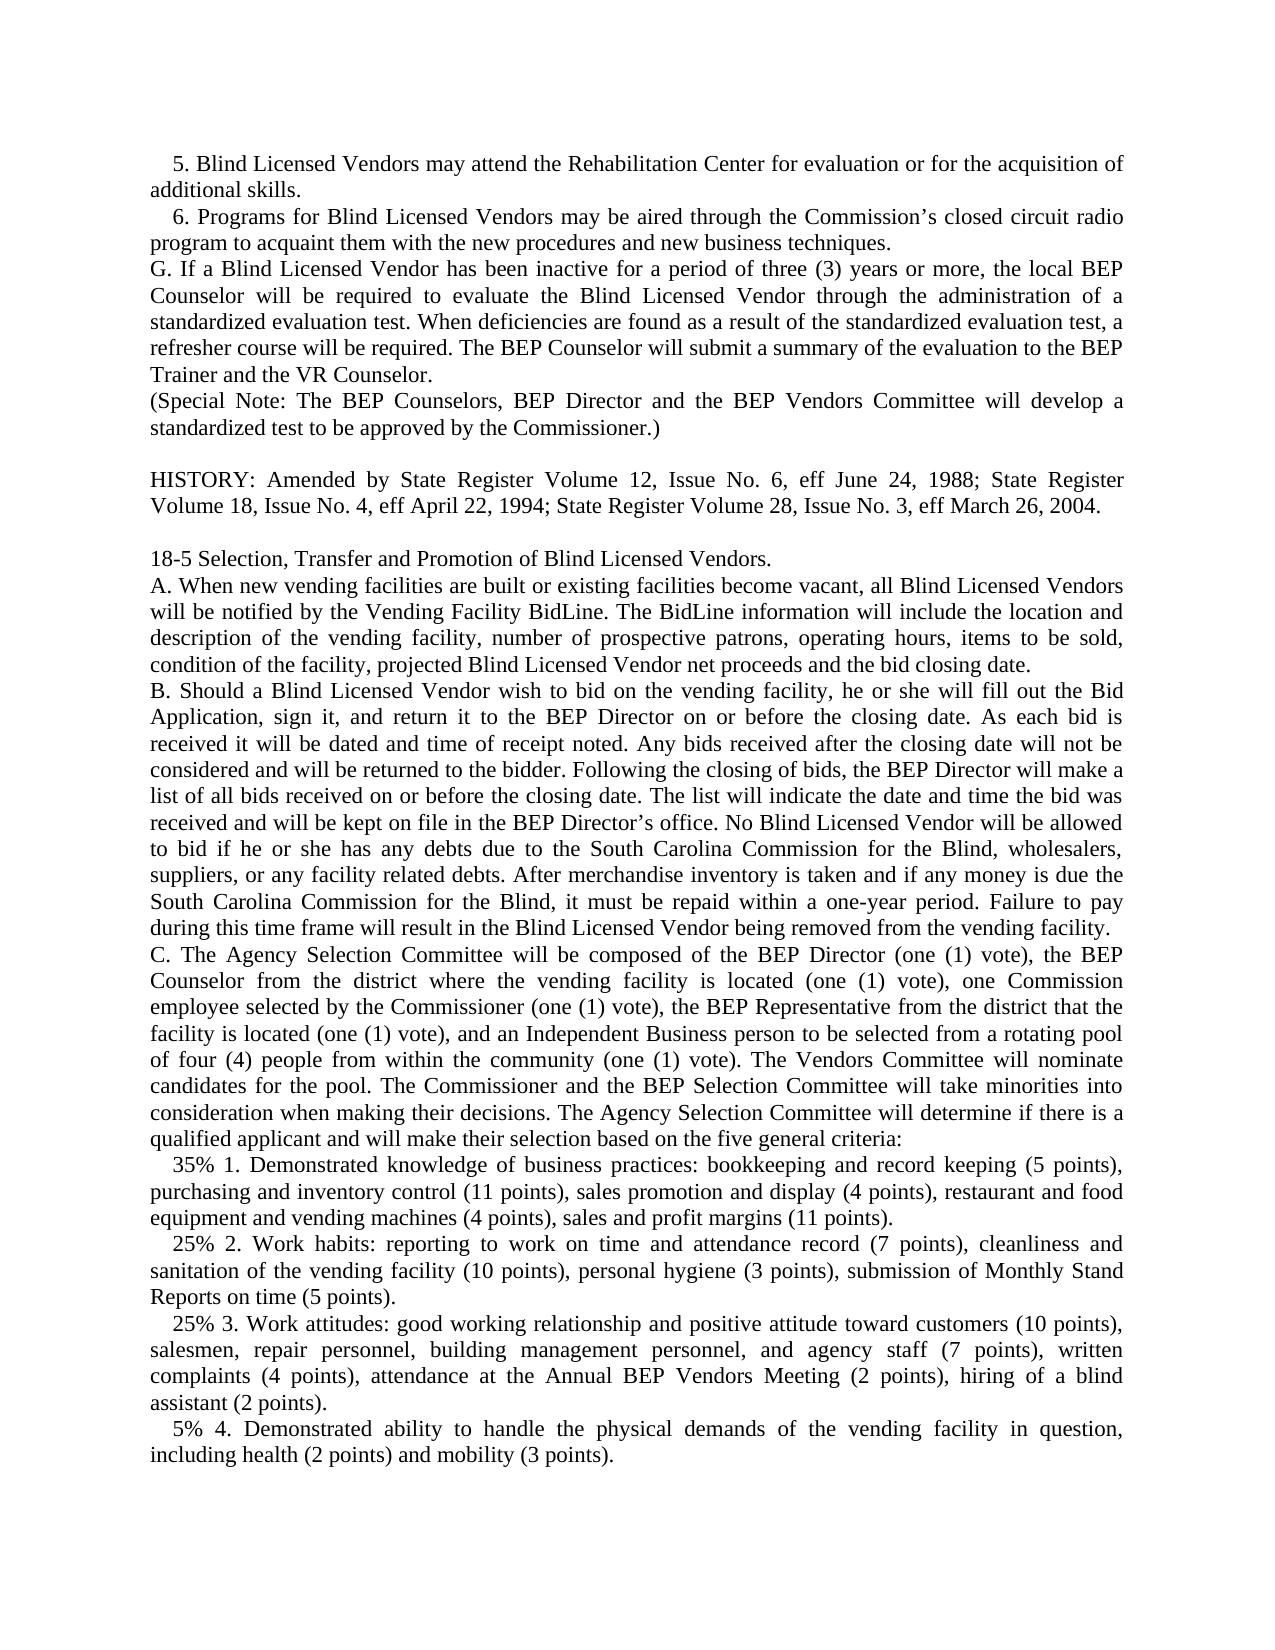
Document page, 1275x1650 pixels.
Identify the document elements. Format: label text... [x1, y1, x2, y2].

text 5% 4. Demonstrated ability to handle the physical demands of the vending facility in question, including health (2 points) and mobility (3 points). [150, 1415, 1125, 1468]
text HISTORY: Amended by State Register Volume 12, Issue No. 6, eff June 24, 1988; State Register Volume 18, Issue No. 4, eff April 22, 1994; State Register Volume 28, Issue No. 3, eff March 26, 2004. [150, 466, 1125, 519]
text 18-5 Selection, Transfer and Promotion of Blind Licensed Vendors. [150, 545, 1125, 572]
text C. The Agency Selection Committee will be composed of the BEP Director (one (1) vote), the BEP Counselor from the district where the vending facility is located (one (1) vote), one Commission employee selected by the Commissioner (one (1) vote), the BEP Representative from the district that the facility is located (one (1) vote), and an Independent Business person to be selected from a rotating pool of four (4) people from within the community (one (1) vote). The Vendors Committee will nominate candidates for the pool. The Commissioner and the BEP Selection Committee will take minorities into consideration when making their decisions. The Agency Selection Committee will determine if there is a qualified applicant and will make their selection based on the five general criteria: [150, 941, 1125, 1151]
text 35% 1. Demonstrated knowledge of business practices: bookkeeping and record keeping (5 points), purchasing and inventory control (11 points), sales promotion and display (4 points), restaurant and food equipment and vending machines (4 points), sales and profit margins (11 points). [150, 1151, 1125, 1231]
text 25% 3. Work attitudes: good working relationship and positive attitude toward customers (10 points), salesmen, repair personnel, building management personnel, and agency staff (7 points), written complaints (4 points), attendance at the Annual BEP Vendors Meeting (2 points), hiring of a blind assistant (2 points). [150, 1309, 1125, 1415]
text 5. Blind Licensed Vendors may attend the Rehabilitation Center for evaluation or for the acquisition of additional skills. [150, 150, 1125, 203]
text A. When new vending facilities are built or existing facilities become vacant, all Blind Licensed Vendors will be notified by the Vending Facility BidLine. The BidLine information will include the location and description of the vending facility, number of prospective patrons, operating hours, items to be sold, condition of the facility, projected Blind Licensed Vendor net proceeds and the bid closing date. [150, 572, 1125, 677]
text G. If a Blind Licensed Vendor has been inactive for a period of three (3) years or more, the local BEP Counselor will be required to evaluate the Blind Licensed Vendor through the administration of a standardized evaluation test. When deficiencies are found as a result of the standardized evaluation test, a refresher course will be required. The BEP Counselor will submit a summary of the evaluation to the BEP Trainer and the VR Counselor. [150, 255, 1125, 387]
text 6. Programs for Blind Licensed Vendors may be aired through the Commission’s closed circuit radio program to acquaint them with the new procedures and new business techniques. [150, 203, 1125, 255]
text 25% 2. Work habits: reporting to work on time and attendance record (7 points), cleanliness and sanitation of the vending facility (10 points), personal hygiene (3 points), submission of Monthly Stand Reports on time (5 points). [150, 1231, 1125, 1309]
text (Special Note: The BEP Counselors, BEP Director and the BEP Vendors Committee will develop a standardized test to be approved by the Commissioner.) [150, 387, 1125, 440]
text B. Should a Blind Licensed Vendor wish to bid on the vending facility, he or she will fill out the Bid Application, sign it, and return it to the BEP Director on or before the closing date. As each bid is received it will be dated and time of receipt noted. Any bids received after the closing date will not be considered and will be returned to the bidder. Following the closing of bids, the BEP Director will make a list of all bids received on or before the closing date. The list will indicate the date and time the bid was received and will be kept on file in the BEP Director’s office. No Blind Licensed Vendor will be allowed to bid if he or she has any debts due to the South Carolina Commission for the Blind, wholesalers, suppliers, or any facility related debts. After merchandise inventory is taken and if any money is due the South Carolina Commission for the Blind, it must be repaid within a one-year period. Failure to pay during this time frame will result in the Blind Licensed Vendor being removed from the vending facility. [150, 677, 1125, 941]
